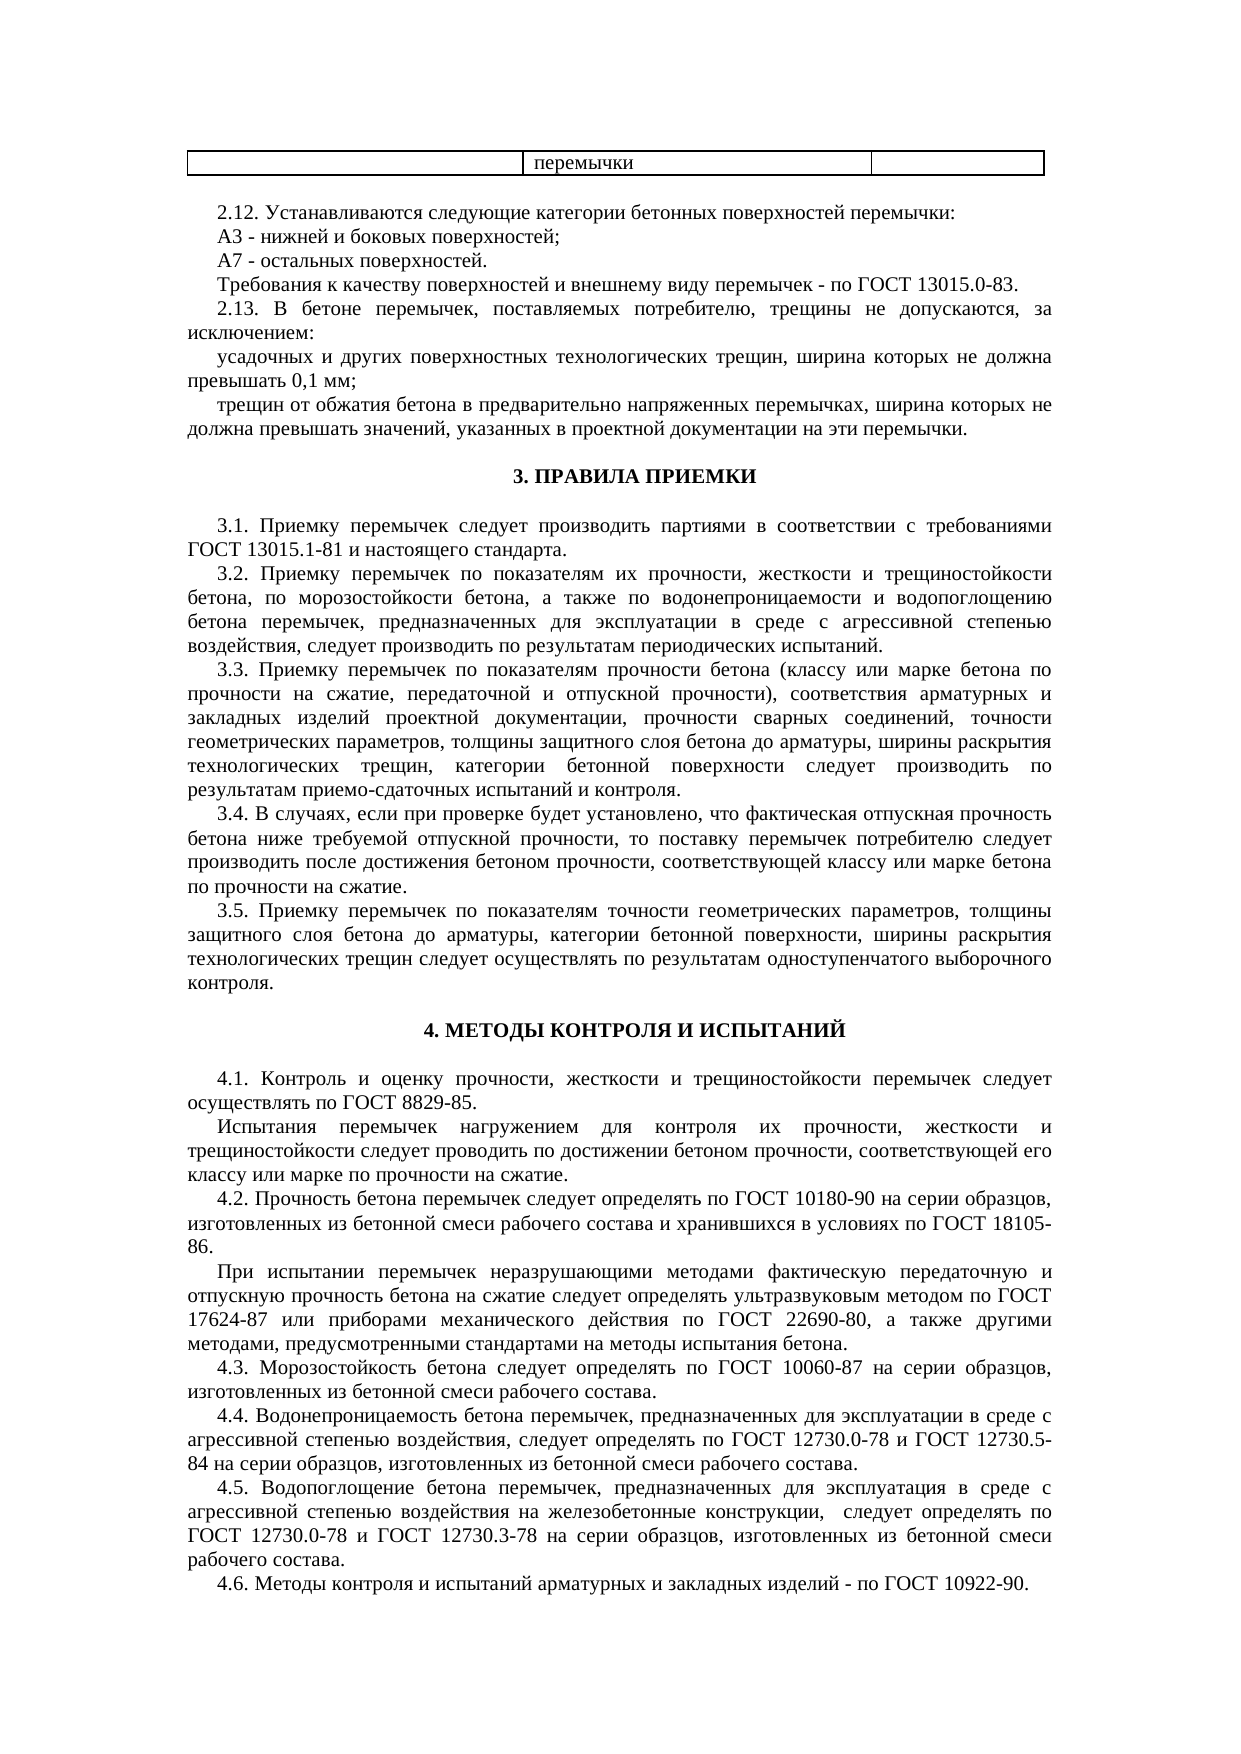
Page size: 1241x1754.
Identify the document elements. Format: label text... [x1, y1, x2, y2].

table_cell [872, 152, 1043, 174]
text Испытания перемычек нагружением для контроля их прочности, жесткости и трещиностойкости следует проводить по достижении бетоном прочности, соответствующей его классу или марке по прочности на сжатие. [187, 1114, 1053, 1186]
text 4.2. Прочность бетона перемычек следует определять по ГОСТ 10180-90 на серии образцов, изготовленных из бетонной смеси рабочего состава и хранившихся в условиях по ГОСТ 18105-86. [187, 1186, 1053, 1258]
text А7 - остальных поверхностей. [187, 248, 1053, 272]
text При испытании перемычек неразрушающими методами фактическую передаточную и отпускную прочность бетона на сжатие следует определять ультразвуковым методом по ГОСТ 17624-87 или приборами механического действия по ГОСТ 22690-80, а также другими методами, предусмотренными стандартами на методы испытания бетона. [187, 1258, 1053, 1355]
text трещин от обжатия бетона в предварительно напряженных перемычках, ширина которых не должна превышать значений, указанных в проектной документации на эти перемычки. [187, 392, 1053, 440]
text 4.4. Водонепроницаемость бетона перемычек, предназначенных для эксплуатации в среде с агрессивной степенью воздействия, следует определять по ГОСТ 12730.0-78 и ГОСТ 12730.5-84 на серии образцов, изготовленных из бетонной смеси рабочего состава. [187, 1403, 1053, 1475]
text 2.13. В бетоне перемычек, поставляемых потребителю, трещины не допускаются, за исключением: [187, 296, 1053, 344]
text 3.5. Приемку перемычек по показателям точности геометрических параметров, толщины защитного слоя бетона до арматуры, категории бетонной поверхности, ширины раскрытия технологических трещин следует осуществлять по результатам одноступенчатого выборочного контроля. [187, 897, 1053, 994]
text 3.2. Приемку перемычек по показателям их прочности, жесткости и трещиностойкости бетона, по морозостойкости бетона, а также по водонепроницаемости и водопоглощению бетона перемычек, предназначенных для эксплуатации в среде с агрессивной степенью воздействия, следует производить по результатам периодических испытаний. [187, 561, 1053, 657]
text 2.12. Устанавливаются следующие категории бетонных поверхностей перемычки: [187, 200, 1053, 224]
text А3 - нижней и боковых поверхностей; [187, 224, 1053, 248]
text 3.3. Приемку перемычек по показателям прочности бетона (классу или марке бетона по прочности на сжатие, передаточной и отпускной прочности), соответствия арматурных и закладных изделий проектной документации, прочности сварных соединений, точности геометрических параметров, толщины защитного слоя бетона до арматуры, ширины раскрытия технологических трещин, категории бетонной поверхности следует производить по результатам приемо-сдаточных испытаний и контроля. [187, 657, 1053, 801]
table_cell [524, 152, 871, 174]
text Требования к качеству поверхностей и внешнему виду перемычек - по ГОСТ 13015.0-83. [187, 272, 1053, 296]
text 4.1. Контроль и оценку прочности, жесткости и трещиностойкости перемычек следует осуществлять по ГОСТ 8829-85. [187, 1066, 1053, 1114]
subtitle 3. ПРАВИЛА ПРИЕМКИ [187, 464, 1053, 488]
text 3.1. Приемку перемычек следует производить партиями в соответствии с требованиями ГОСТ 13015.1-81 и настоящего стандарта. [187, 512, 1053, 561]
text усадочных и других поверхностных технологических трещин, ширина которых не должна превышать 0,1 мм; [187, 344, 1053, 392]
subtitle 4. МЕТОДЫ КОНТРОЛЯ И ИСПЫТАНИЙ [187, 1018, 1053, 1042]
text 4.3. Морозостойкость бетона следует определять по ГОСТ 10060-87 на серии образцов, изготовленных из бетонной смеси рабочего состава. [187, 1355, 1053, 1403]
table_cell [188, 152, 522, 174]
text 4.6. Методы контроля и испытаний арматурных и закладных изделий - по ГОСТ 10922-90. [187, 1571, 1053, 1595]
text 3.4. В случаях, если при проверке будет установлено, что фактическая отпускная прочность бетона ниже требуемой отпускной прочности, то поставку перемычек потребителю следует производить после достижения бетоном прочности, соответствующей классу или марке бетона по прочности на сжатие. [187, 801, 1053, 897]
text 4.5. Водопоглощение бетона перемычек, предназначенных для эксплуатация в среде с агрессивной степенью воздействия на железобетонные конструкции, следует определять по ГОСТ 12730.0-78 и ГОСТ 12730.3-78 на серии образцов, изготовленных из бетонной смеси рабочего состава. [187, 1475, 1053, 1571]
